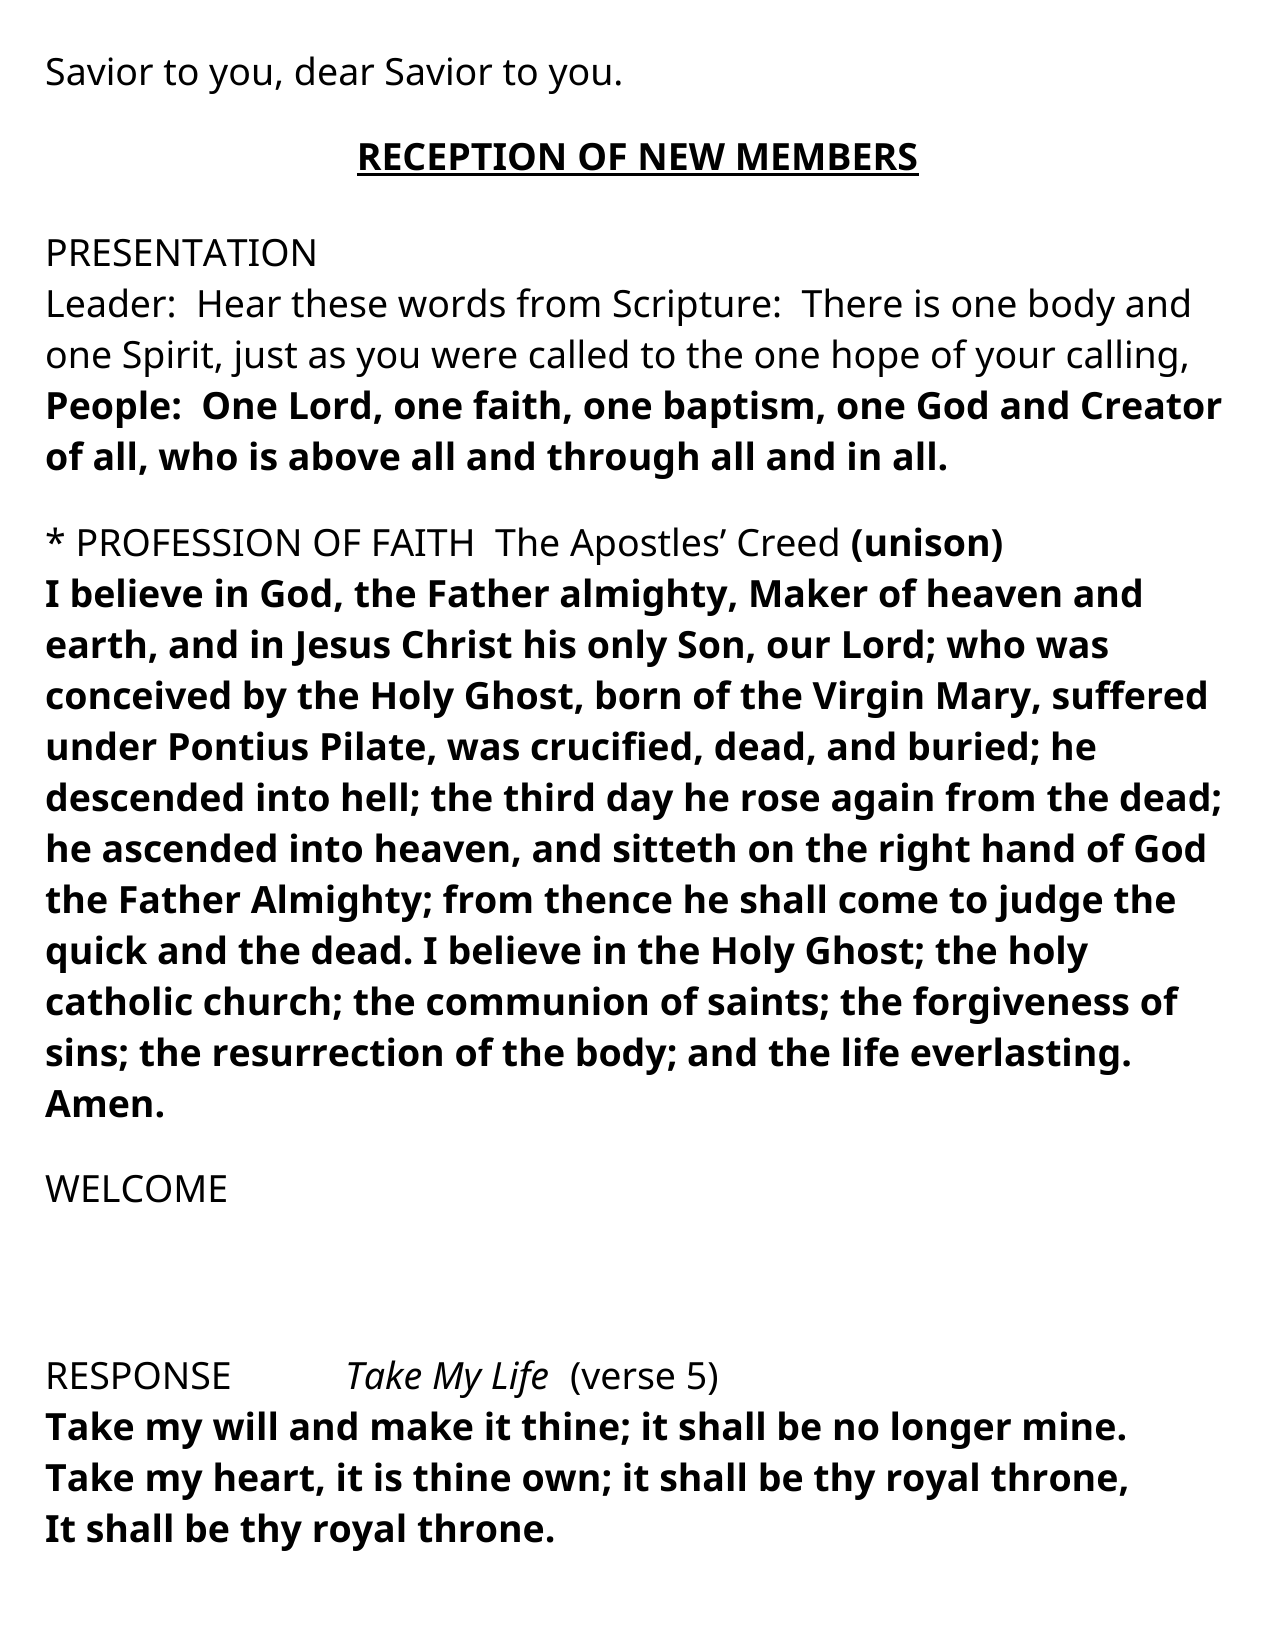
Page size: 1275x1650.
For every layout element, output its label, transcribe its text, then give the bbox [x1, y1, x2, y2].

text WELCOME [45, 1162, 1230, 1213]
text Savior to you, dear Savior to you. [45, 45, 1230, 96]
text Leader: Hear these words from Scripture: There is one body and one Spirit, just as you were called to the one hope of your calling, [45, 278, 1230, 380]
text RESPONSE Take My Life (verse 5) [45, 1350, 1230, 1401]
text PRESENTATION [45, 227, 1230, 278]
text Take my will and make it thine; it shall be no longer mine. [45, 1401, 1230, 1452]
text Take my heart, it is thine own; it shall be thy royal throne, [45, 1452, 1230, 1503]
text RECEPTION OF NEW MEMBERS [45, 130, 1230, 181]
text * PROFESSION OF FAITH The Apostles’ Creed (unison) [45, 516, 1230, 567]
text People: One Lord, one faith, one baptism, one God and Creator of all, who is above all and through all and in all. [45, 380, 1230, 482]
text It shall be thy royal throne. [45, 1503, 1230, 1554]
text I believe in God, the Father almighty, Maker of heaven and earth, and in Jesus Christ his only Son, our Lord; who was conceived by the Holy Ghost, born of the Virgin Mary, suffered under Pontius Pilate, was crucified, dead, and buried; he descended into hell; the third day he rose again from the dead; he ascended into heaven, and sitteth on the right hand of God the Father Almighty; from thence he shall come to judge the quick and the dead. I believe in the Holy Ghost; the holy catholic church; the communion of saints; the forgiveness of sins; the resurrection of the body; and the life everlasting. Amen. [45, 567, 1230, 1128]
